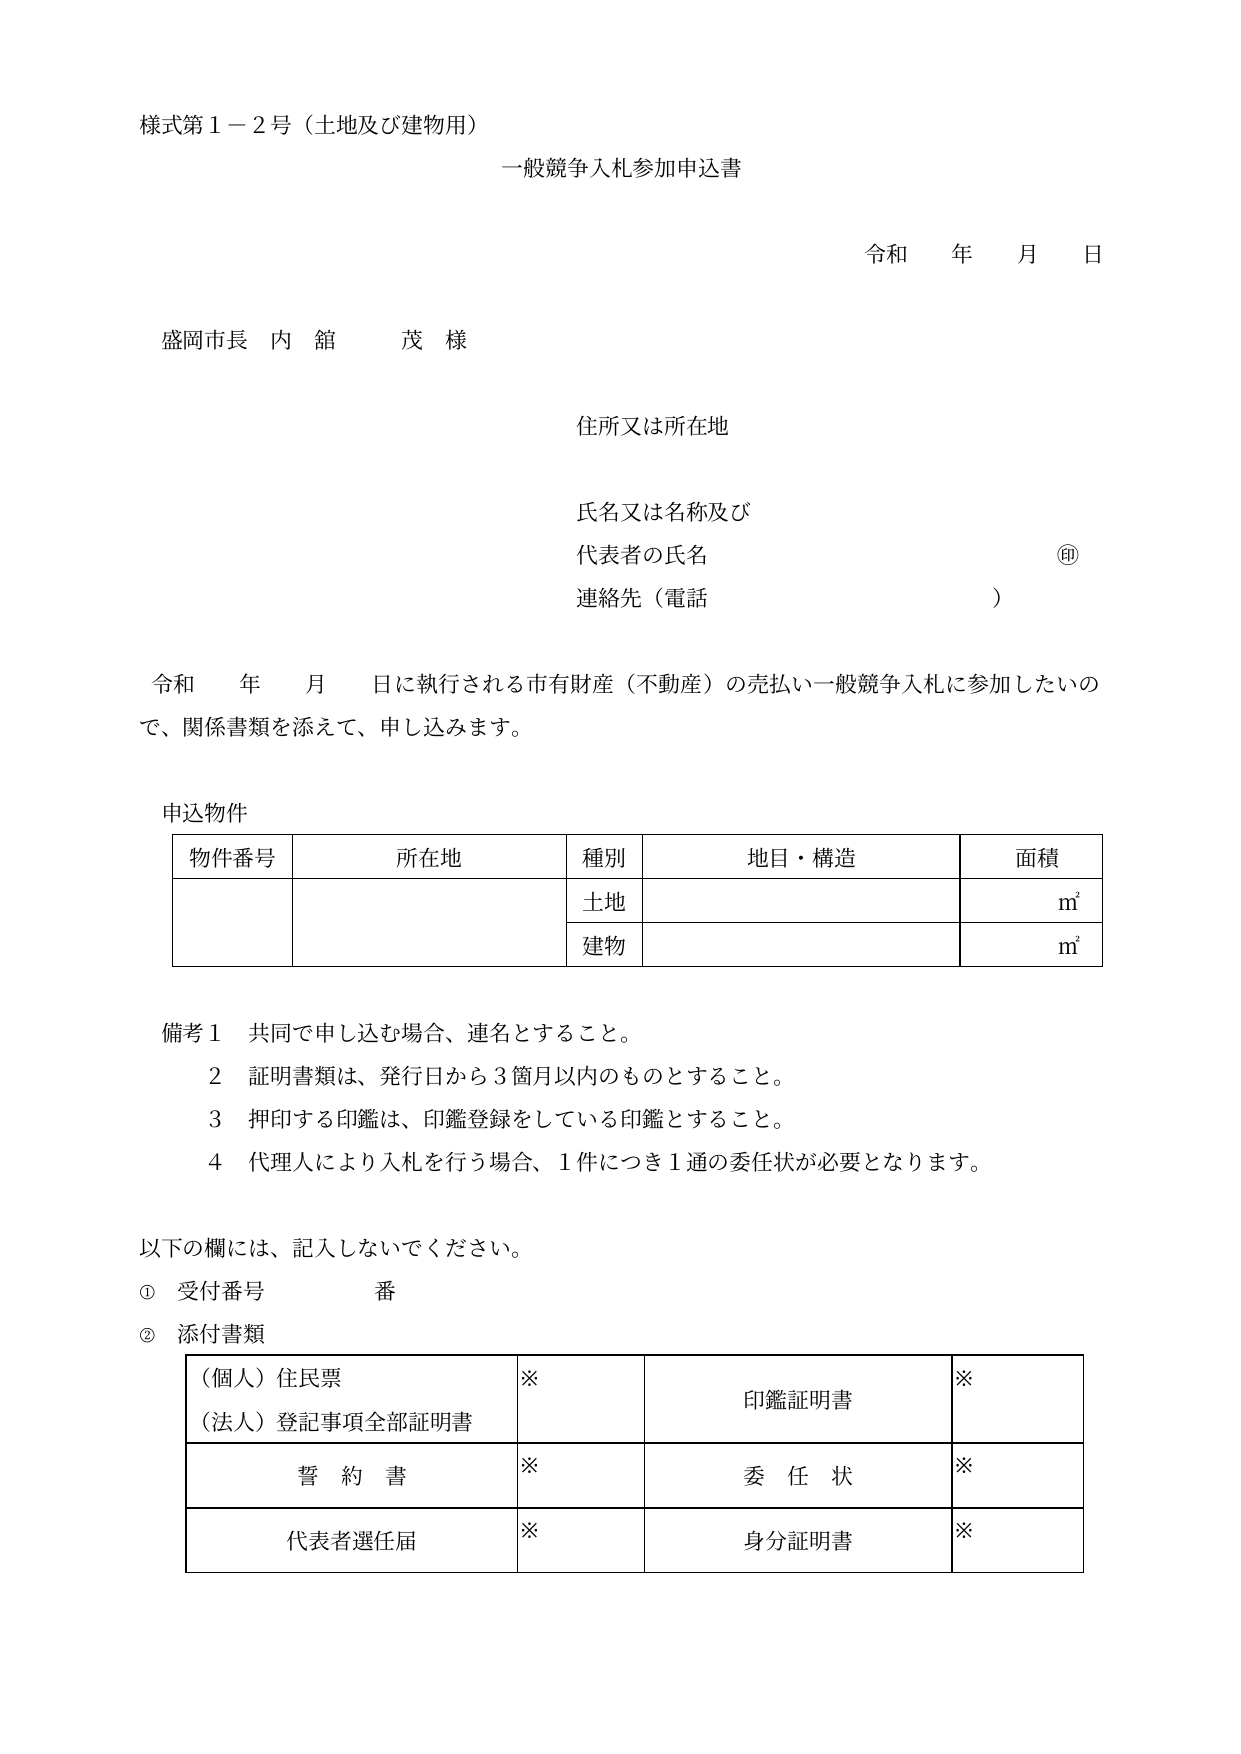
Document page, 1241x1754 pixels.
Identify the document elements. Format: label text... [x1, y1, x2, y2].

table_header ※ [518, 1356, 644, 1442]
table_cell ※ [953, 1509, 1083, 1572]
text 住所又は所在地 [139, 404, 1104, 447]
text ２ 証明書類は、発行日から３箇月以内のものとすること。 [139, 1053, 1104, 1096]
text 様式第１－２号（土地及び建物用） [139, 103, 1104, 146]
table_header 面積 [961, 835, 1102, 878]
table_cell 建物 [567, 923, 642, 966]
table_header 所在地 [293, 835, 566, 878]
table_cell 代表者選任届 [187, 1509, 517, 1572]
table_header 種別 [567, 835, 642, 878]
text 申込物件 [139, 791, 1104, 834]
text 一般競争入札参加申込書 [139, 146, 1104, 189]
text 氏名又は名称及び [139, 490, 1104, 533]
table_cell ※ [518, 1444, 644, 1507]
table_cell [643, 879, 959, 922]
text 令和 年 月 日 [139, 232, 1104, 275]
table_header （個人）住民票 （法人）登記事項全部証明書 [187, 1356, 517, 1442]
text 備考１ 共同で申し込む場合、連名とすること。 [139, 1010, 1104, 1053]
table_cell ※ [518, 1509, 644, 1572]
text 以下の欄には、記入しないでください。 [139, 1225, 1104, 1268]
table_header 地目・構造 [643, 835, 959, 878]
text 令和 年 月 日に執行される市有財産（不動産）の売払い一般競争入札に参加したいので、関係書類を添えて、申し込みます。 [139, 662, 1104, 748]
text ① 受付番号 番 [139, 1268, 1104, 1311]
text ② 添付書類 [139, 1311, 1104, 1354]
table_cell ㎡ [961, 879, 1102, 922]
table_cell [293, 879, 566, 966]
text 代表者の氏名 ㊞ [139, 533, 1104, 576]
text ４ 代理人により入札を行う場合、１件につき１通の委任状が必要となります。 [139, 1139, 1104, 1182]
text 盛岡市長 内 舘 茂 様 [139, 318, 1104, 361]
table_header 印鑑証明書 [645, 1356, 951, 1442]
table_cell [173, 879, 292, 966]
table_header ※ [953, 1356, 1083, 1442]
table_cell 誓 約 書 [187, 1444, 517, 1507]
table_cell ※ [953, 1444, 1083, 1507]
table_cell 委 任 状 [645, 1444, 951, 1507]
table_cell [643, 923, 959, 966]
table_cell ㎡ [961, 923, 1102, 966]
table_cell 土地 [567, 879, 642, 922]
text ３ 押印する印鑑は、印鑑登録をしている印鑑とすること。 [139, 1096, 1104, 1139]
text 連絡先（電話 ） [139, 576, 1104, 619]
table_cell 身分証明書 [645, 1509, 951, 1572]
table_header 物件番号 [173, 835, 292, 878]
